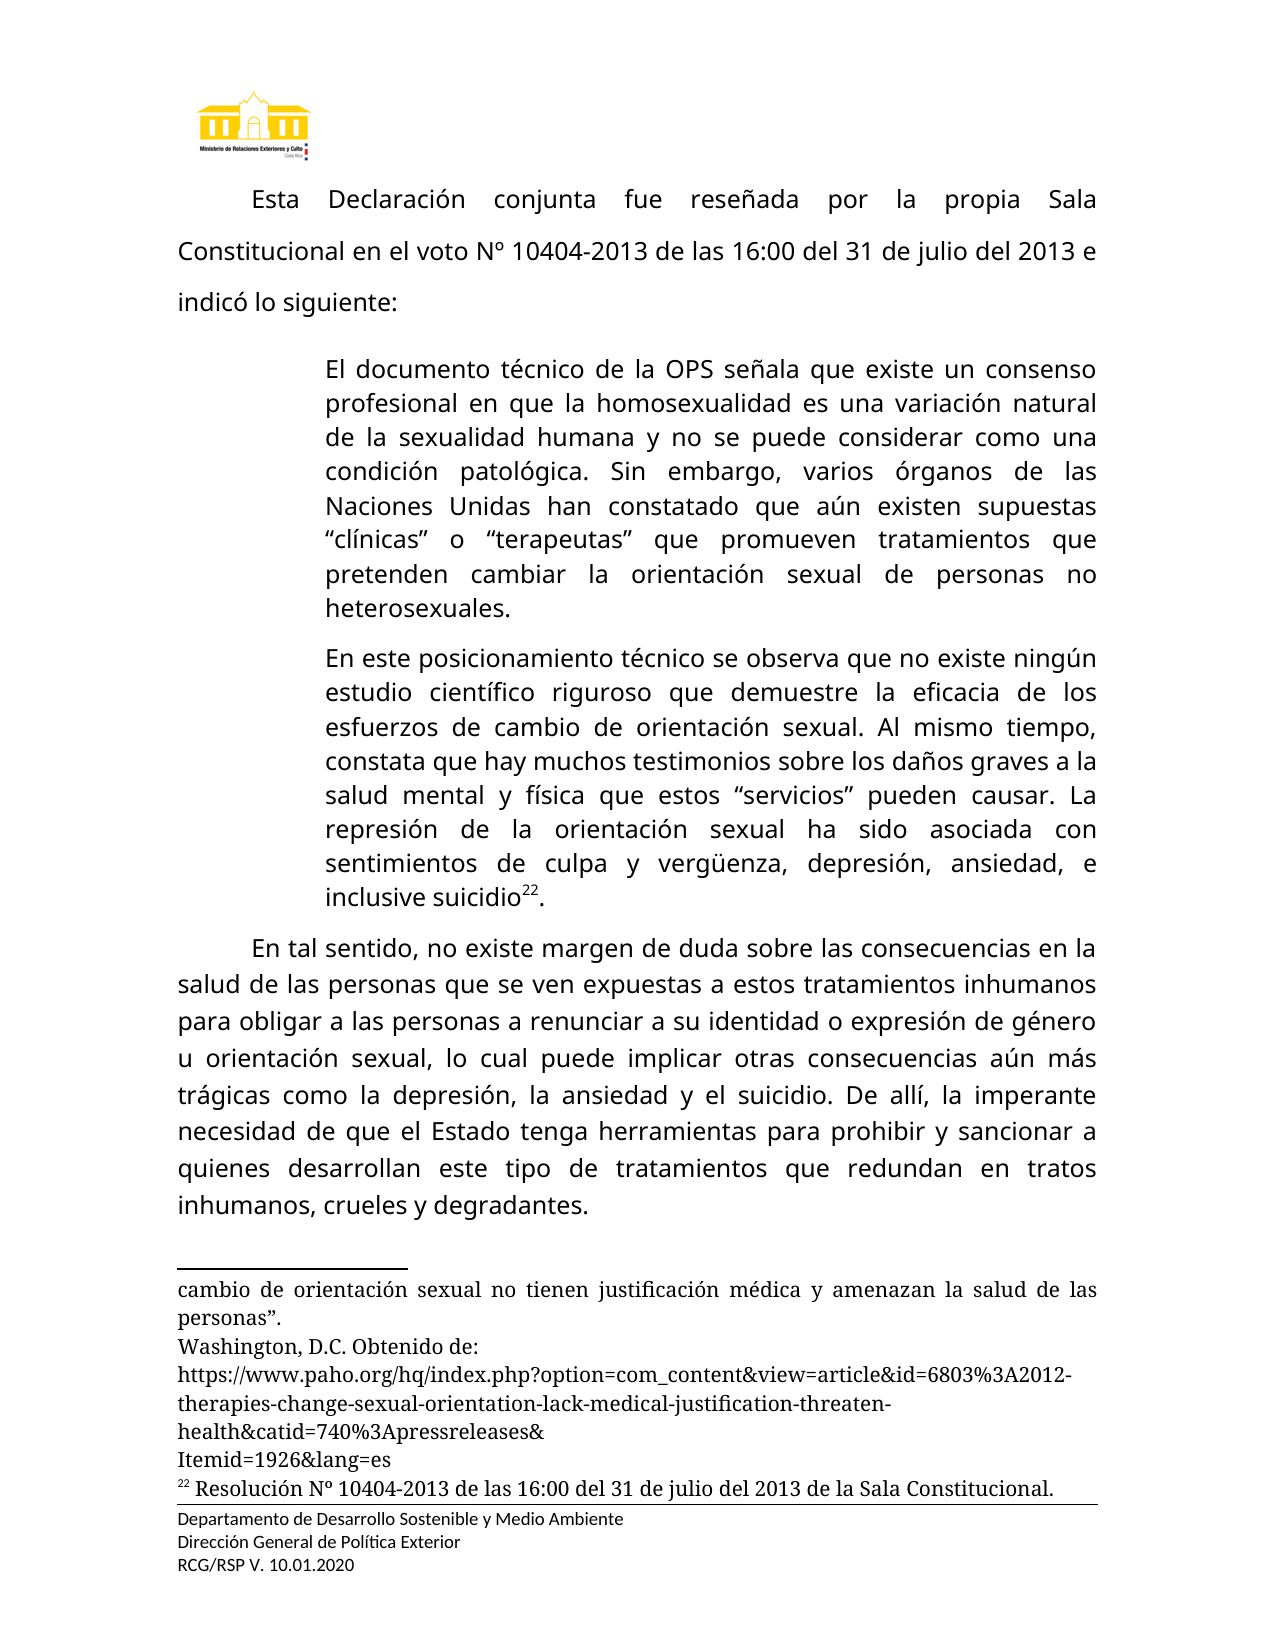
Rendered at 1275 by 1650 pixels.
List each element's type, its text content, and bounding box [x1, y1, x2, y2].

text El documento técnico de la OPS señala que existe un consenso profesional en que la homosexualidad es una variación natural de la sexualidad humana y no se puede considerar como una condición patológica. Sin embargo, varios órganos de las Naciones Unidas han constatado que aún existen supuestas “clínicas” o “terapeutas” que promueven tratamientos que pretenden cambiar la orientación sexual de personas no heterosexuales. [325, 352, 1098, 624]
text En este posicionamiento técnico se observa que no existe ningún estudio científico riguroso que demuestre la eficacia de los esfuerzos de cambio de orientación sexual. Al mismo tiempo, constata que hay muchos testimonios sobre los daños graves a la salud mental y física que estos “servicios” pueden causar. La represión de la orientación sexual ha sido asociada con sentimientos de culpa y vergüenza, depresión, ansiedad, e inclusive suicidio. [325, 641, 1098, 913]
picture [177, 73, 332, 182]
text Esta Declaración conjunta fue reseñada por la propia Sala Constitucional en el voto Nº 10404-2013 de las 16:00 del 31 de julio del 2013 e indicó lo siguiente: [177, 182, 1098, 318]
text En tal sentido, no existe margen de duda sobre las consecuencias en la salud de las personas que se ven expuestas a estos tratamientos inhumanos para obligar a las personas a renunciar a su identidad o expresión de género u orientación sexual, lo cual puede implicar otras consecuencias aún más trágicas como la depresión, la ansiedad y el suicidio. De allí, la imperante necesidad de que el Estado tenga herramientas para prohibir y sancionar a quienes desarrollan este tipo de tratamientos que redundan en tratos inhumanos, crueles y degradantes. [177, 930, 1098, 1222]
